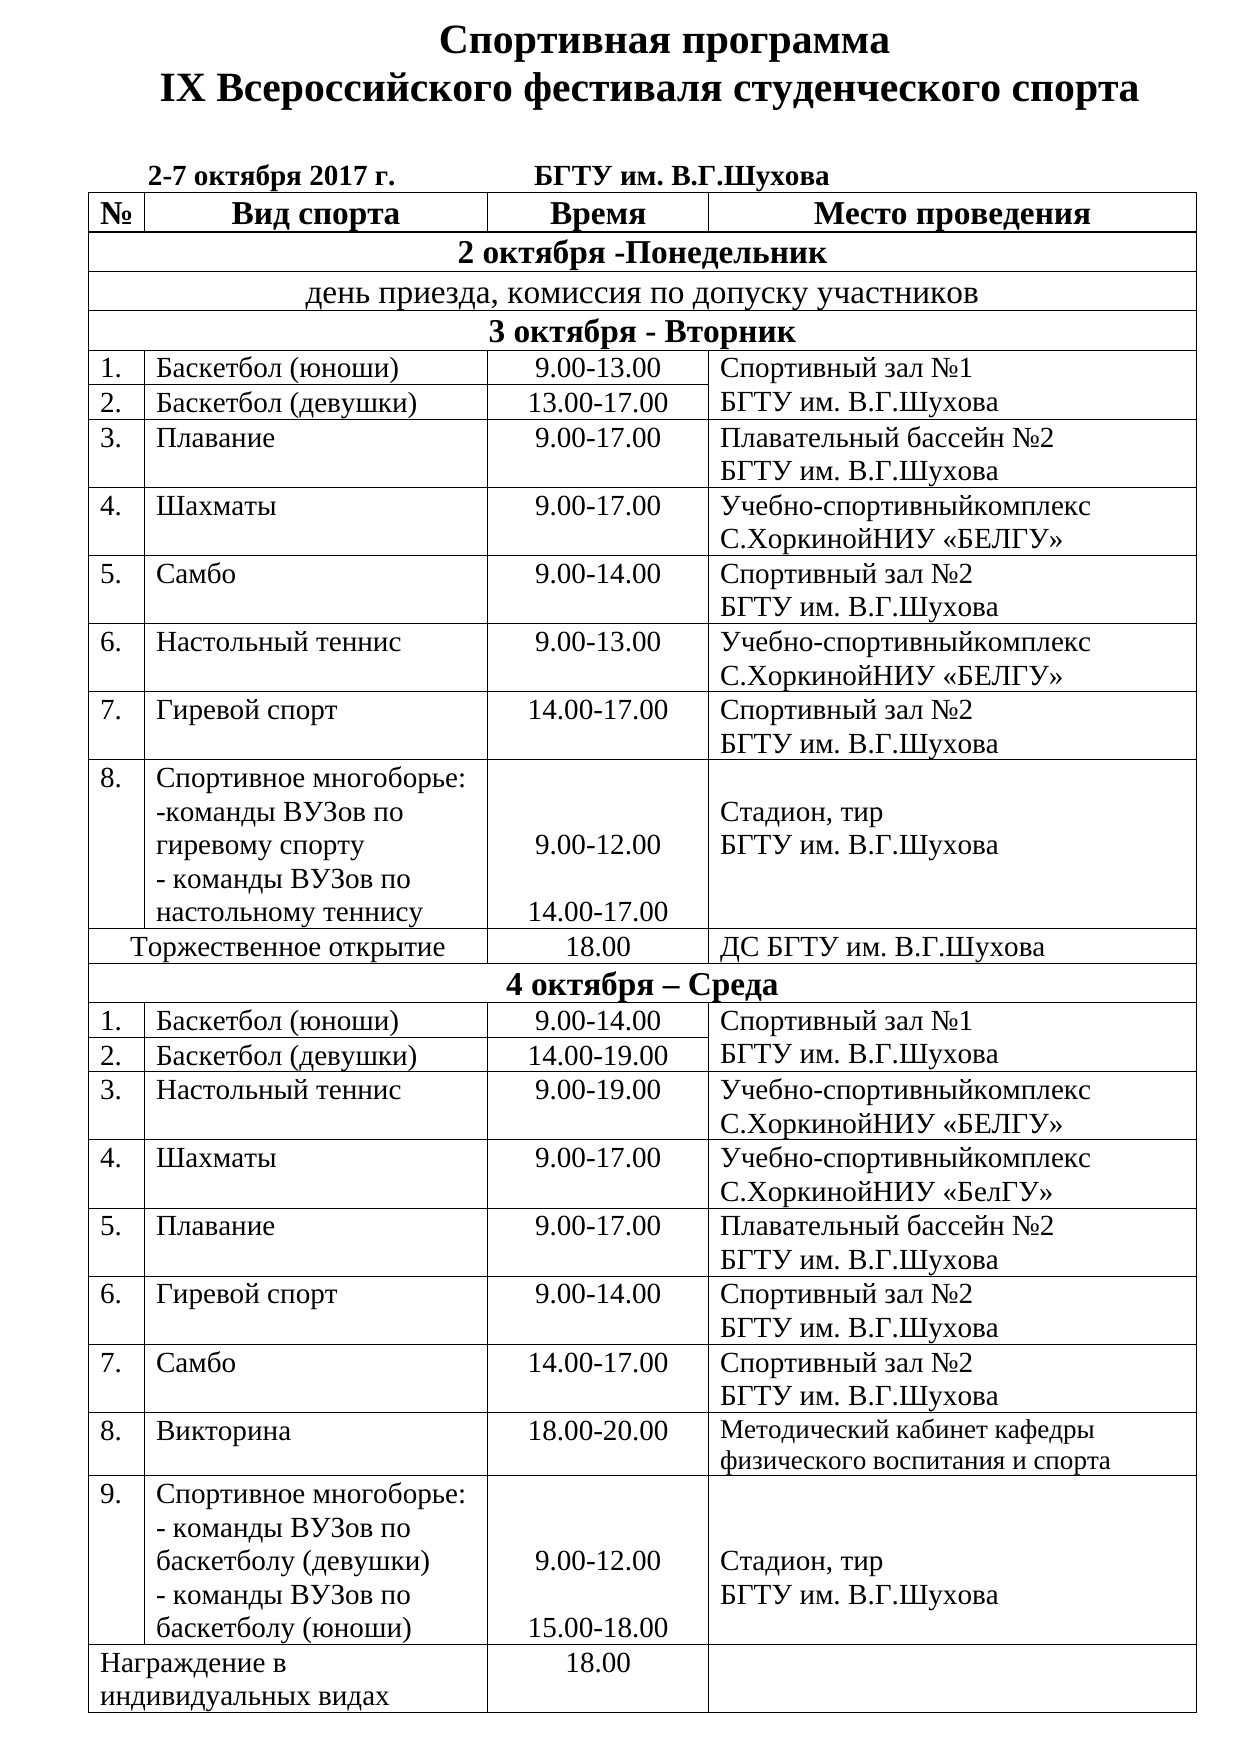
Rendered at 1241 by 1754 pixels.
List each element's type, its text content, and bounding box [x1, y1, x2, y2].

table_cell 2. [89, 385, 144, 419]
text 2-7 октября 2017 г. БГТУ им. В.Г.Шухова [148, 158, 1152, 192]
table_cell 18.00-20.00 [488, 1413, 708, 1475]
table_cell 13.00-17.00 [488, 385, 708, 419]
table_cell 9.00-17.00 [488, 420, 708, 487]
table_cell 14.00-17.00 [488, 692, 708, 759]
table_cell 3. [89, 1072, 144, 1139]
table_cell 9. [89, 1476, 144, 1644]
table_cell Спортивное многоборье: -команды ВУЗов по гиревому спорту - команды ВУЗов по настольному теннису [145, 760, 487, 928]
table_cell 9.00-17.00 [488, 1140, 708, 1207]
table_cell 5. [89, 1209, 144, 1276]
table_cell 9.00-14.00 [488, 556, 708, 623]
table_cell 9.00-13.00 [488, 624, 708, 691]
table_cell 6. [89, 624, 144, 691]
table_header Место проведения [709, 193, 1196, 231]
table_cell 18.00 [488, 929, 708, 963]
table_cell 4. [89, 1140, 144, 1207]
table_cell 4 октября – Среда [89, 964, 1196, 1002]
table_cell 2. [89, 1038, 144, 1071]
table_cell Гиревой спорт [145, 692, 487, 759]
table_cell 1. [89, 351, 144, 384]
table_cell 3. [89, 420, 144, 487]
table_cell 5. [89, 556, 144, 623]
table_cell Плавательный бассейн №2 БГТУ им. В.Г.Шухова [709, 1209, 1196, 1276]
table_header № [89, 193, 144, 231]
table_cell 8. [89, 1413, 144, 1475]
table_cell Шахматы [145, 488, 487, 555]
table_header Время [488, 193, 708, 231]
table_cell Спортивный зал №2 БГТУ им. В.Г.Шухова [709, 692, 1196, 759]
table_cell Викторина [145, 1413, 487, 1475]
text IX Всероссийского фестиваля студенческого спорта [148, 63, 1152, 111]
table_cell Спортивный зал №2 БГТУ им. В.Г.Шухова [709, 1345, 1196, 1412]
table_cell Награждение в индивидуальных видах [89, 1645, 487, 1712]
table_cell Учебно-спортивныйкомплекс С.ХоркинойНИУ «БЕЛГУ» [709, 1072, 1196, 1139]
table_cell Настольный теннис [145, 624, 487, 691]
table_cell день приезда, комиссия по допуску участников [89, 272, 1196, 310]
table_cell 6. [89, 1277, 144, 1344]
table_cell 14.00-19.00 [488, 1038, 708, 1071]
table_cell Спортивный зал №1 БГТУ им. В.Г.Шухова [709, 1003, 1196, 1071]
table_cell [709, 1645, 1196, 1712]
text Спортивная программа [177, 15, 1152, 63]
table_cell 9.00-13.00 [488, 351, 708, 384]
table_cell Плавание [145, 1209, 487, 1276]
table_cell Учебно-спортивныйкомплекс С.ХоркинойНИУ «БЕЛГУ» [709, 624, 1196, 691]
table_cell 4. [89, 488, 144, 555]
table_cell Гиревой спорт [145, 1277, 487, 1344]
table_cell 9.00-12.00 15.00-18.00 [488, 1476, 708, 1644]
table_cell ДС БГТУ им. В.Г.Шухова [709, 929, 1196, 963]
table_cell 9.00-17.00 [488, 1209, 708, 1276]
table_cell 3 октября - Вторник [89, 311, 1196, 349]
table_cell Стадион, тир БГТУ им. В.Г.Шухова [709, 1476, 1196, 1644]
table_cell Баскетбол (девушки) [145, 1038, 487, 1071]
table_cell 9.00-14.00 [488, 1003, 708, 1037]
table_cell 14.00-17.00 [488, 1345, 708, 1412]
table_cell Настольный теннис [145, 1072, 487, 1139]
table_cell 9.00-14.00 [488, 1277, 708, 1344]
table_cell Спортивное многоборье: - команды ВУЗов по баскетболу (девушки) - команды ВУЗов по баскетболу (юноши) [145, 1476, 487, 1644]
table_cell Баскетбол (юноши) [145, 351, 487, 384]
table_cell 2 октября -Понедельник [89, 233, 1196, 271]
table_cell Методический кабинет кафедры физического воспитания и спорта [709, 1413, 1196, 1475]
table_cell Баскетбол (юноши) [145, 1003, 487, 1037]
table_cell 7. [89, 692, 144, 759]
table_cell Шахматы [145, 1140, 487, 1207]
table_cell 8. [89, 760, 144, 928]
table_header Вид спорта [145, 193, 487, 231]
table_cell Спортивный зал №2 БГТУ им. В.Г.Шухова [709, 556, 1196, 623]
table_cell 7. [89, 1345, 144, 1412]
table_cell 1. [89, 1003, 144, 1037]
table_cell Баскетбол (девушки) [145, 385, 487, 419]
table_cell Спортивный зал №2 БГТУ им. В.Г.Шухова [709, 1277, 1196, 1344]
table_cell 9.00-19.00 [488, 1072, 708, 1139]
table_cell Учебно-спортивныйкомплекс С.ХоркинойНИУ «БелГУ» [709, 1140, 1196, 1207]
table_cell 9.00-12.00 14.00-17.00 [488, 760, 708, 928]
table_cell Плавательный бассейн №2 БГТУ им. В.Г.Шухова [709, 420, 1196, 487]
table_cell Самбо [145, 1345, 487, 1412]
table_cell Плавание [145, 420, 487, 487]
table_cell Спортивный зал №1 БГТУ им. В.Г.Шухова [709, 351, 1196, 419]
table_cell Самбо [145, 556, 487, 623]
table_cell 9.00-17.00 [488, 488, 708, 555]
table_cell Учебно-спортивныйкомплекс С.ХоркинойНИУ «БЕЛГУ» [709, 488, 1196, 555]
table_cell Стадион, тир БГТУ им. В.Г.Шухова [709, 760, 1196, 928]
table_cell 18.00 [488, 1645, 708, 1712]
table_cell Торжественное открытие [89, 929, 487, 963]
